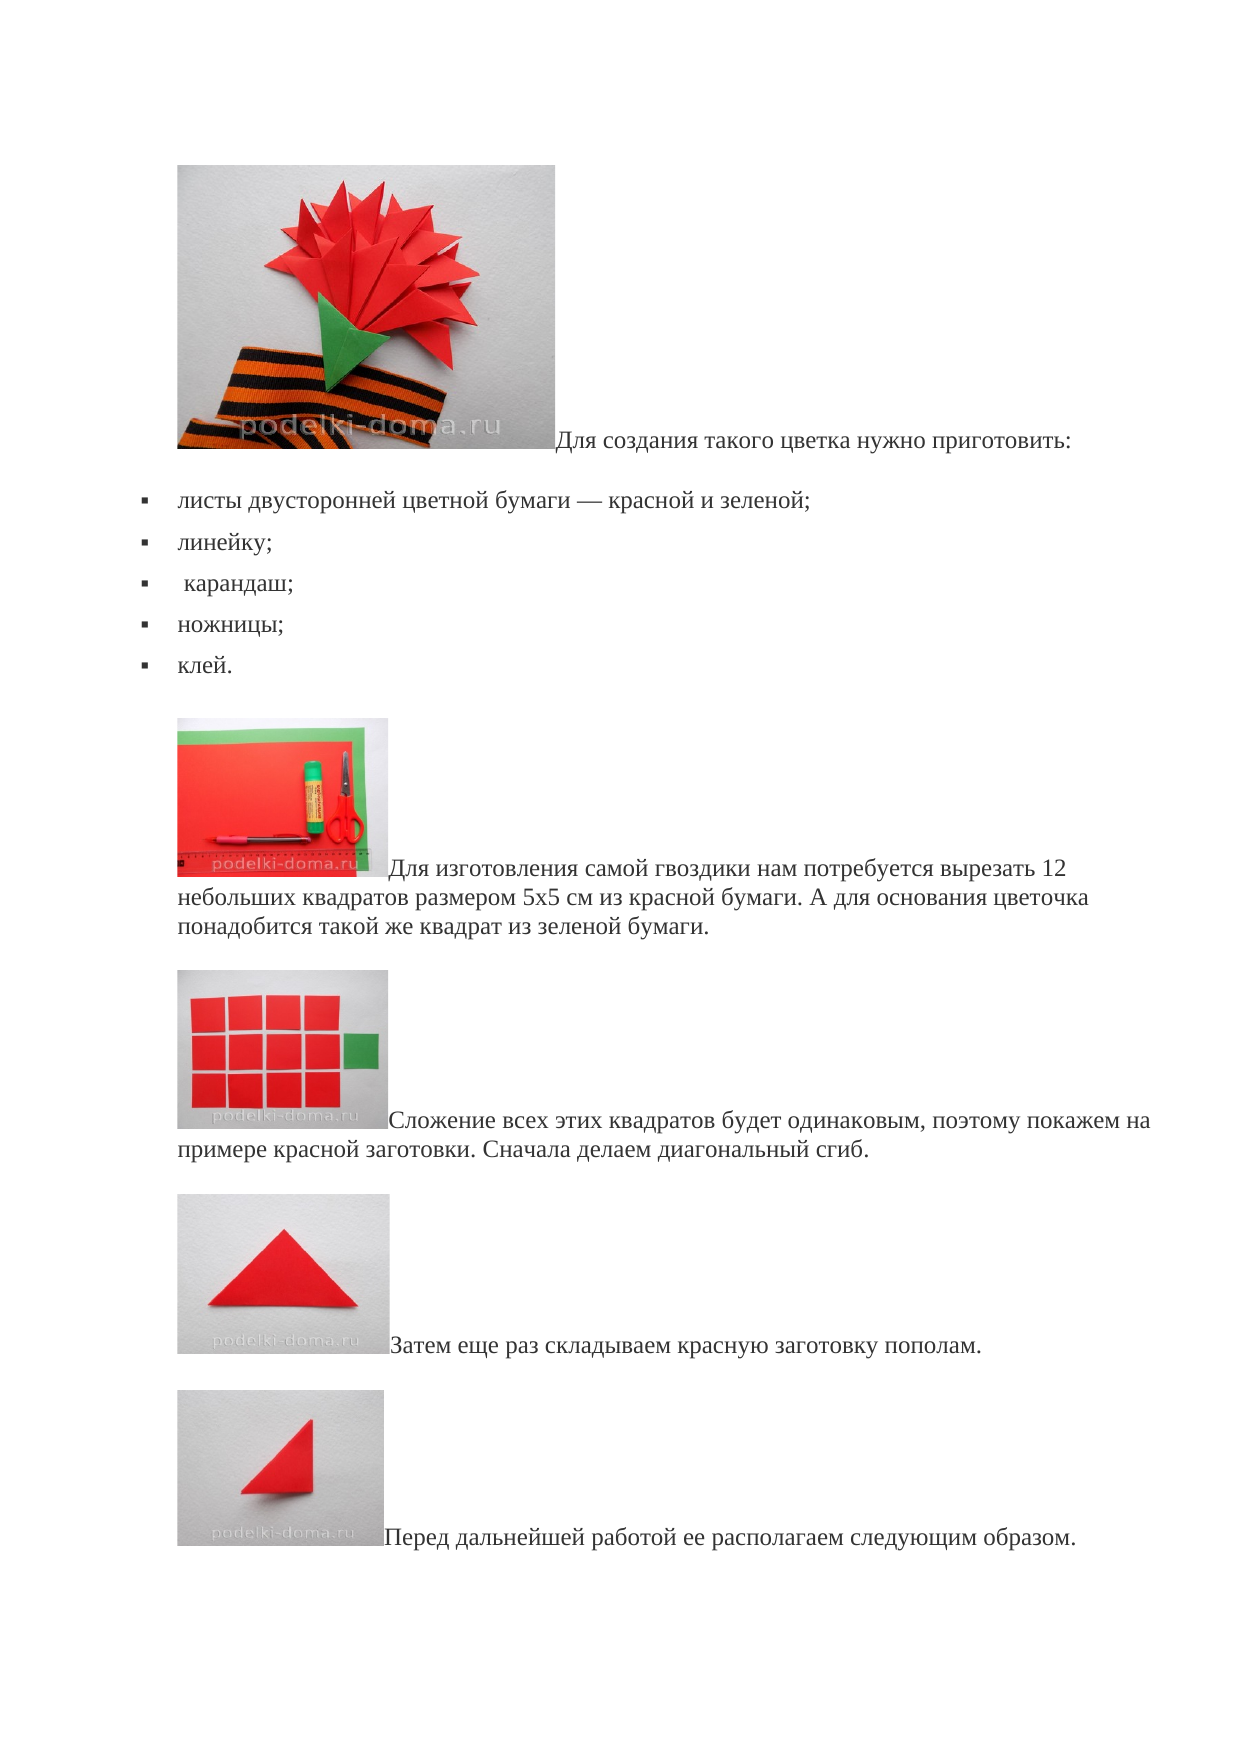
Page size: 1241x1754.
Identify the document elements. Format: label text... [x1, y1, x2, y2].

list клей. [140, 651, 1152, 679]
text Затем еще раз складываем красную заготовку пополам. [177, 1194, 1152, 1359]
picture [177, 1390, 384, 1546]
picture [177, 1194, 390, 1354]
text Сложение всех этих квадратов будет одинаковым, поэтому покажем на примере красной заготовки. Сначала делаем диагональный сгиб. [177, 971, 1152, 1163]
text Перед дальнейшей работой ее располагаем следующим образом. [177, 1390, 1152, 1551]
text Для изготовления самой гвоздики нам потребуется вырезать 12 небольших квадратов размером 5х5 см из красной бумаги. А для основания цветочка понадобится такой же квадрат из зеленой бумаги. [177, 718, 1152, 939]
list линейку; [140, 527, 1152, 556]
picture [177, 165, 556, 449]
picture [177, 718, 389, 877]
list листы двусторонней цветной бумаги — красной и зеленой; [140, 486, 1152, 514]
picture [177, 970, 389, 1129]
list ножницы; [140, 609, 1152, 638]
list карандаш; [140, 568, 1152, 597]
